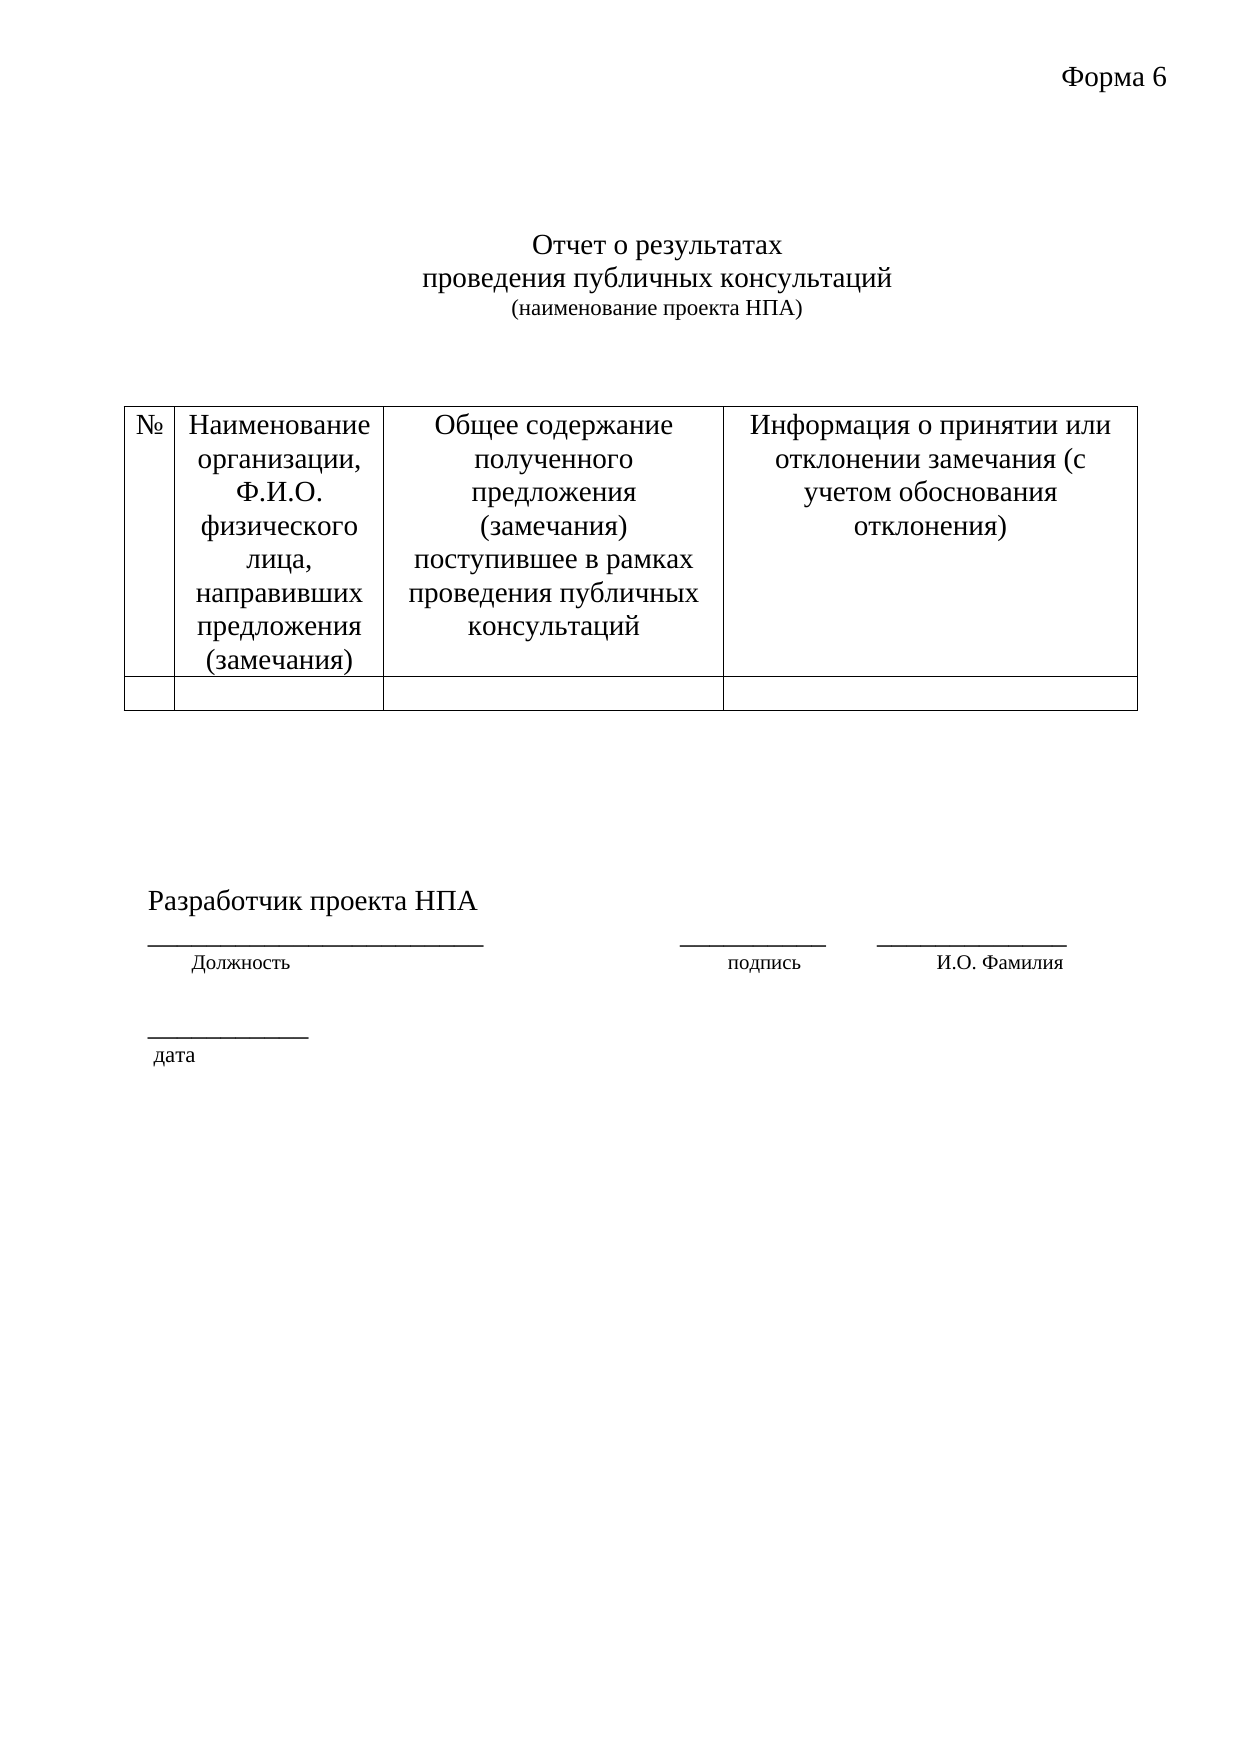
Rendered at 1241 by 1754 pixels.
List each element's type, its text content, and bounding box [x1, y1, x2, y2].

text ___________ [148, 1008, 1167, 1041]
text (наименование проекта НПА) [148, 294, 1167, 320]
table_header Общее содержание полученного предложения (замечания) поступившее в рамках проведения публичных консультаций [384, 407, 723, 676]
text Отчет о результатах [148, 227, 1167, 260]
text Должность подпись И.О. Фамилия [148, 950, 1167, 974]
table_cell [724, 677, 1137, 710]
table_cell [125, 677, 174, 710]
text _______________________ __________ _____________ [148, 917, 1167, 950]
text дата [148, 1041, 1167, 1068]
table_header Наименование организации, Ф.И.О. физического лица, направивших предложения (замечания) [175, 407, 383, 676]
table_header № [125, 407, 174, 676]
text Разработчик проекта НПА [148, 883, 1167, 917]
text Форма 6 [148, 59, 1167, 93]
table_header Информация о принятии или отклонении замечания (с учетом обоснования отклонения) [724, 407, 1137, 676]
table_cell [175, 677, 383, 710]
table_cell [384, 677, 723, 710]
text проведения публичных консультаций [148, 260, 1167, 294]
